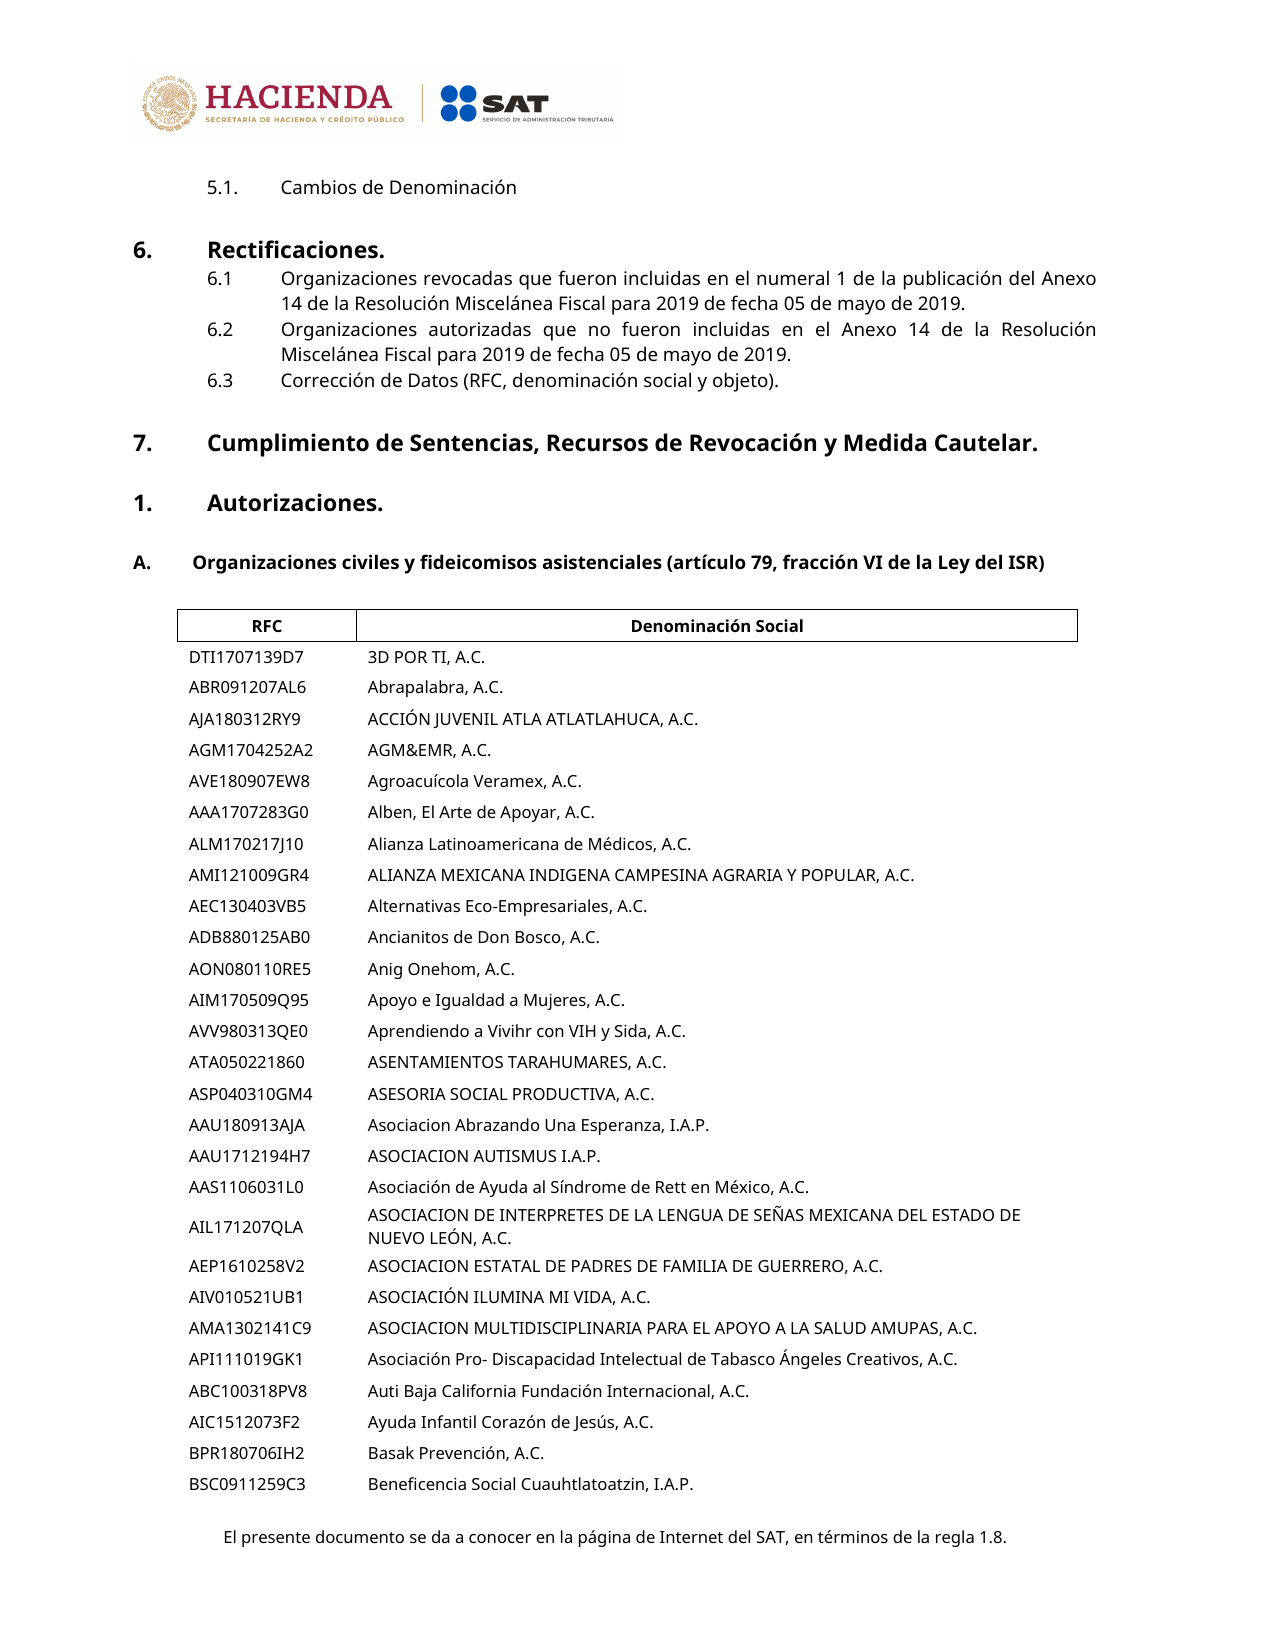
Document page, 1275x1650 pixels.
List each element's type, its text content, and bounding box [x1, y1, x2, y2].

table_cell Asociacion Abrazando Una Esperanza, I.A.P. [356, 1109, 1078, 1141]
table_cell AIM170509Q95 [177, 984, 356, 1016]
table_cell AVV980313QE0 [177, 1016, 356, 1047]
table_cell Ancianitos de Don Bosco, A.C. [356, 922, 1078, 953]
text 6.3 Corrección de Datos (RFC, denominación social y objeto). [207, 367, 1098, 393]
table_cell AIV010521UB1 [177, 1281, 356, 1312]
text 5.1. Cambios de Denominación [207, 174, 1098, 200]
table_cell AMI121009GR4 [177, 859, 356, 891]
table_cell Alianza Latinoamericana de Médicos, A.C. [356, 828, 1078, 859]
text 7. Cumplimiento de Sentencias, Recursos de Revocación y Medida Cautelar. [133, 427, 1098, 458]
table_cell AEP1610258V2 [177, 1250, 356, 1281]
table_cell Alternativas Eco-Empresariales, A.C. [356, 891, 1078, 922]
table_header Denominación Social [357, 610, 1077, 641]
table_cell Apoyo e Igualdad a Mujeres, A.C. [356, 984, 1078, 1016]
text 6. Rectificaciones. [133, 234, 1098, 265]
table_cell API111019GK1 [177, 1344, 356, 1375]
table_cell AON080110RE5 [177, 953, 356, 984]
table_cell Asociación Pro- Discapacidad Intelectual de Tabasco Ángeles Creativos, A.C. [356, 1344, 1078, 1375]
table_cell ASOCIACION DE INTERPRETES DE LA LENGUA DE SEÑAS MEXICANA DEL ESTADO DE NUEVO LEÓN, A.C. [356, 1203, 1078, 1250]
table_cell ADB880125AB0 [177, 922, 356, 953]
table_cell ALIANZA MEXICANA INDIGENA CAMPESINA AGRARIA Y POPULAR, A.C. [356, 859, 1078, 891]
table_cell 3D POR TI, A.C. [356, 642, 1078, 672]
table_cell Abrapalabra, A.C. [356, 672, 1078, 703]
table_cell Agroacuícola Veramex, A.C. [356, 766, 1078, 797]
table_cell ASP040310GM4 [177, 1078, 356, 1109]
table_header RFC [178, 610, 356, 641]
table_cell AAU1712194H7 [177, 1141, 356, 1172]
table_cell AGM1704252A2 [177, 734, 356, 766]
table_cell ASENTAMIENTOS TARAHUMARES, A.C. [356, 1047, 1078, 1078]
table_cell Auti Baja California Fundación Internacional, A.C. [356, 1375, 1078, 1406]
table_cell ALM170217J10 [177, 828, 356, 859]
table_cell ABR091207AL6 [177, 672, 356, 703]
table_cell AGM&EMR, A.C. [356, 734, 1078, 766]
table_cell Aprendiendo a Vivihr con VIH y Sida, A.C. [356, 1016, 1078, 1047]
table_cell AIC1512073F2 [177, 1406, 356, 1437]
table_cell AAU180913AJA [177, 1109, 356, 1141]
table_cell DTI1707139D7 [177, 642, 356, 672]
table_cell AVE180907EW8 [177, 766, 356, 797]
text 6.1 Organizaciones revocadas que fueron incluidas en el numeral 1 de la publicación del Anexo 14 de la Resolución Miscelánea Fiscal para 2019 de fecha 05 de mayo de 2019. [207, 265, 1098, 316]
table_cell AMA1302141C9 [177, 1313, 356, 1344]
table_cell Ayuda Infantil Corazón de Jesús, A.C. [356, 1406, 1078, 1437]
table_cell ASOCIACION MULTIDISCIPLINARIA PARA EL APOYO A LA SALUD AMUPAS, A.C. [356, 1313, 1078, 1344]
table_cell Beneficencia Social Cuauhtlatoatzin, I.A.P. [356, 1469, 1078, 1500]
table_cell AAA1707283G0 [177, 797, 356, 828]
table_cell ASESORIA SOCIAL PRODUCTIVA, A.C. [356, 1078, 1078, 1109]
table_cell AIL171207QLA [177, 1203, 356, 1250]
table_cell Asociación de Ayuda al Síndrome de Rett en México, A.C. [356, 1172, 1078, 1203]
text 1. Autorizaciones. [133, 487, 1098, 518]
table_cell AEC130403VB5 [177, 891, 356, 922]
table_cell ASOCIACION AUTISMUS I.A.P. [356, 1141, 1078, 1172]
table_cell ACCIÓN JUVENIL ATLA ATLATLAHUCA, A.C. [356, 703, 1078, 734]
table_cell ASOCIACION ESTATAL DE PADRES DE FAMILIA DE GUERRERO, A.C. [356, 1250, 1078, 1281]
table_cell Alben, El Arte de Apoyar, A.C. [356, 797, 1078, 828]
picture [132, 59, 624, 147]
table_cell ATA050221860 [177, 1047, 356, 1078]
table_cell BPR180706IH2 [177, 1438, 356, 1469]
table_cell AJA180312RY9 [177, 703, 356, 734]
table_cell Anig Onehom, A.C. [356, 953, 1078, 984]
text 6.2 Organizaciones autorizadas que no fueron incluidas en el Anexo 14 de la Resolución Miscelánea Fiscal para 2019 de fecha 05 de mayo de 2019. [207, 316, 1098, 367]
table_cell ASOCIACIÓN ILUMINA MI VIDA, A.C. [356, 1281, 1078, 1312]
table_cell Basak Prevención, A.C. [356, 1438, 1078, 1469]
table_cell BSC0911259C3 [177, 1469, 356, 1500]
table_cell AAS1106031L0 [177, 1172, 356, 1203]
table_cell ABC100318PV8 [177, 1375, 356, 1406]
text A. Organizaciones civiles y fideicomisos asistenciales (artículo 79, fracción VI de la Ley del ISR) [133, 552, 1098, 574]
